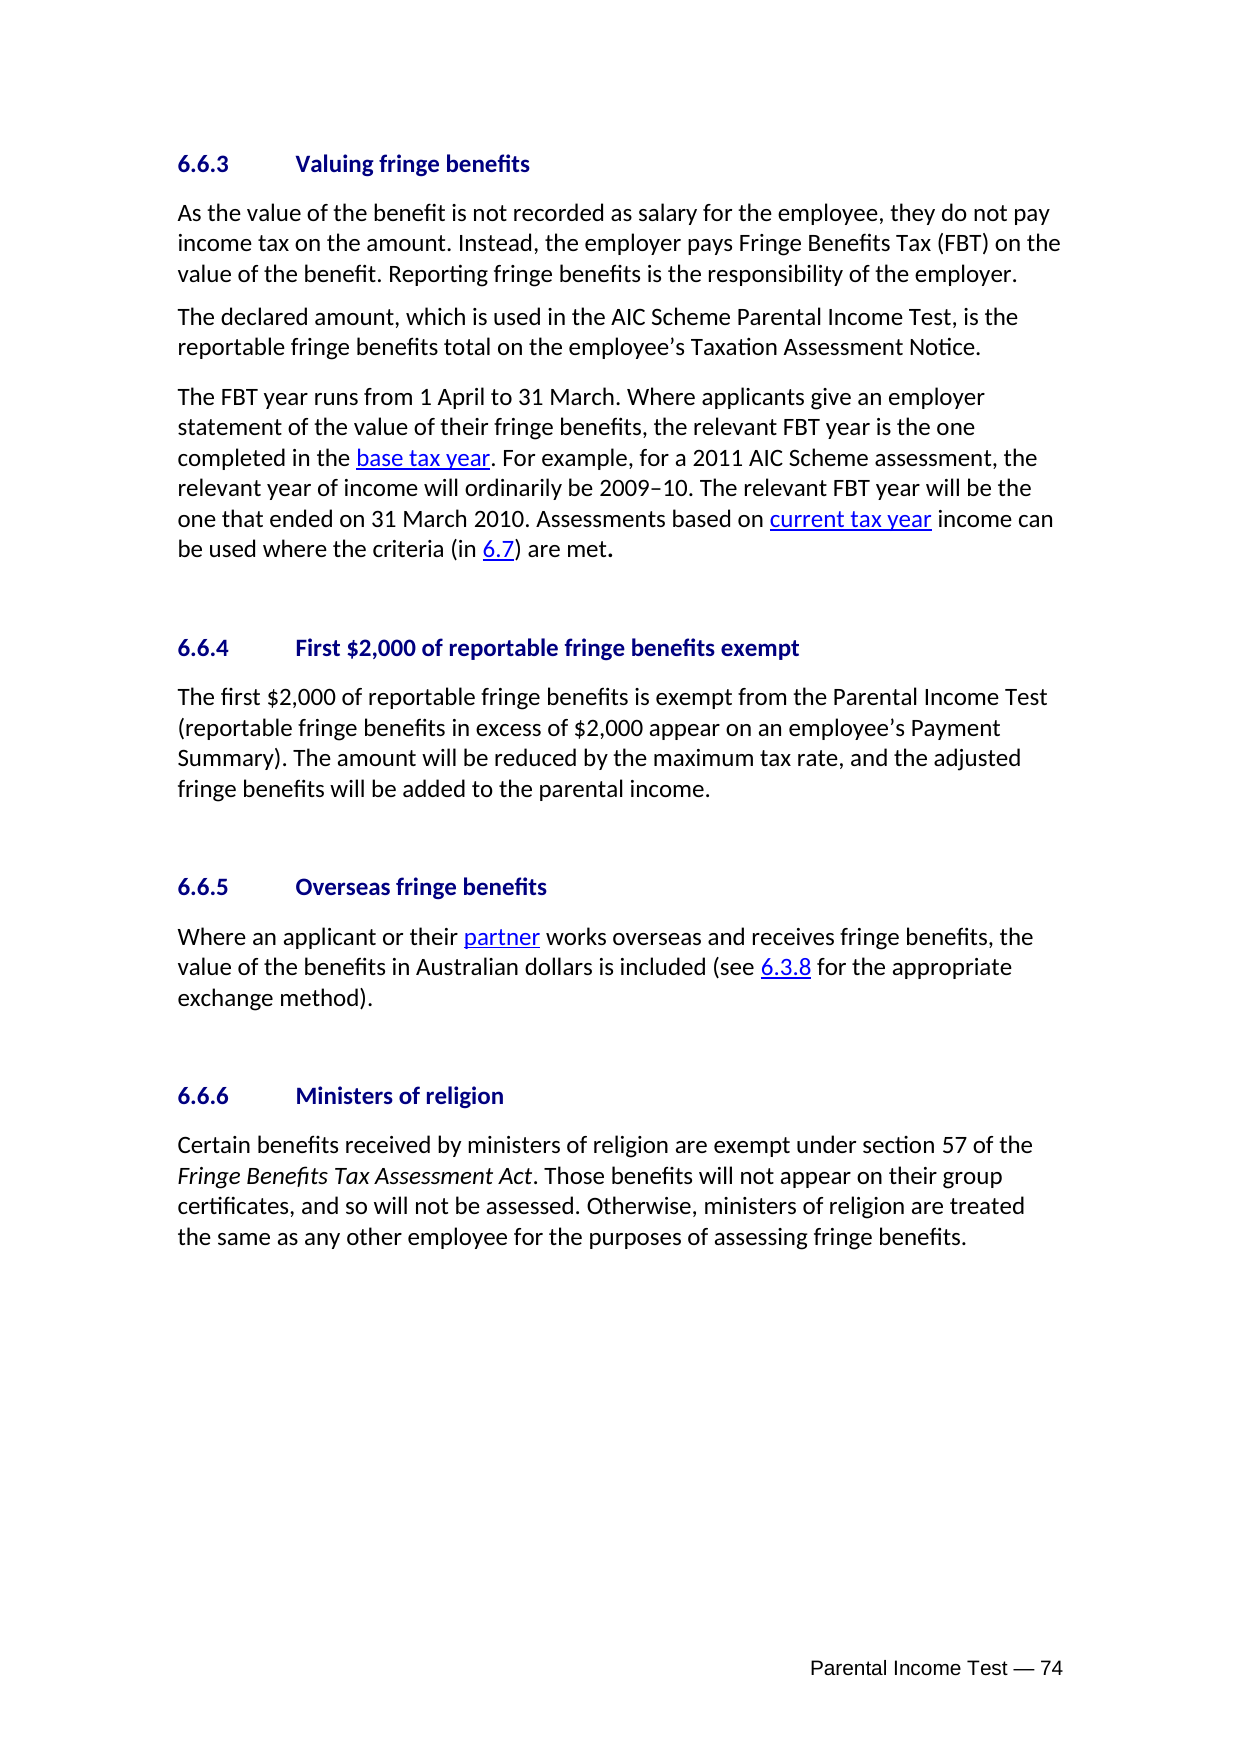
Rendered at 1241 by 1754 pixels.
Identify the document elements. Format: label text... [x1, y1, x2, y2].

text Certain benefits received by ministers of religion are exempt under section 57 of the Fringe Benefits Tax Assessment Act. Those benefits will not appear on their group certificates, and so will not be assessed. Otherwise, ministers of religion are treated the same as any other employee for the purposes of assessing fringe benefits. [177, 1129, 1063, 1252]
text The declared amount, which is used in the AIC Scheme Parental Income Test, is the reportable fringe benefits total on the employee’s Taxation Assessment Notice. [177, 301, 1063, 362]
text The first $2,000 of reportable fringe benefits is exempt from the Parental Income Test (reportable fringe benefits in excess of $2,000 appear on an employee’s Payment Summary). The amount will be reduced by the maximum tax rate, and the adjusted fringe benefits will be added to the parental income. [177, 681, 1063, 803]
text As the value of the benefit is not recorded as salary for the employee, they do not pay income tax on the amount. Instead, the employer pays Fringe Benefits Tax (FBT) on the value of the benefit. Reporting fringe benefits is the responsibility of the employer. [177, 197, 1063, 288]
subtitle 6.6.3 Valuing fringe benefits [177, 148, 1063, 178]
subtitle 6.6.5 Overseas fringe benefits [177, 871, 1063, 902]
text The FBT year runs from 1 April to 31 March. Where applicants give an employer statement of the value of their fringe benefits, the relevant FBT year is the one completed in the base tax year. For example, for a 2011 AIC Scheme assessment, the relevant year of income will ordinarily be 2009–10. The relevant FBT year will be the one that ended on 31 March 2010. Assessments based on current tax year income can be used where the criteria (in 6.7) are met. [177, 381, 1063, 564]
subtitle 6.6.4 First $2,000 of reportable fringe benefits exempt [177, 632, 1063, 662]
text Where an applicant or their partner works overseas and receives fringe benefits, the value of the benefits in Australian dollars is included (see 6.3.8 for the appropriate exchange method). [177, 921, 1063, 1012]
subtitle 6.6.6 Ministers of religion [177, 1080, 1063, 1111]
